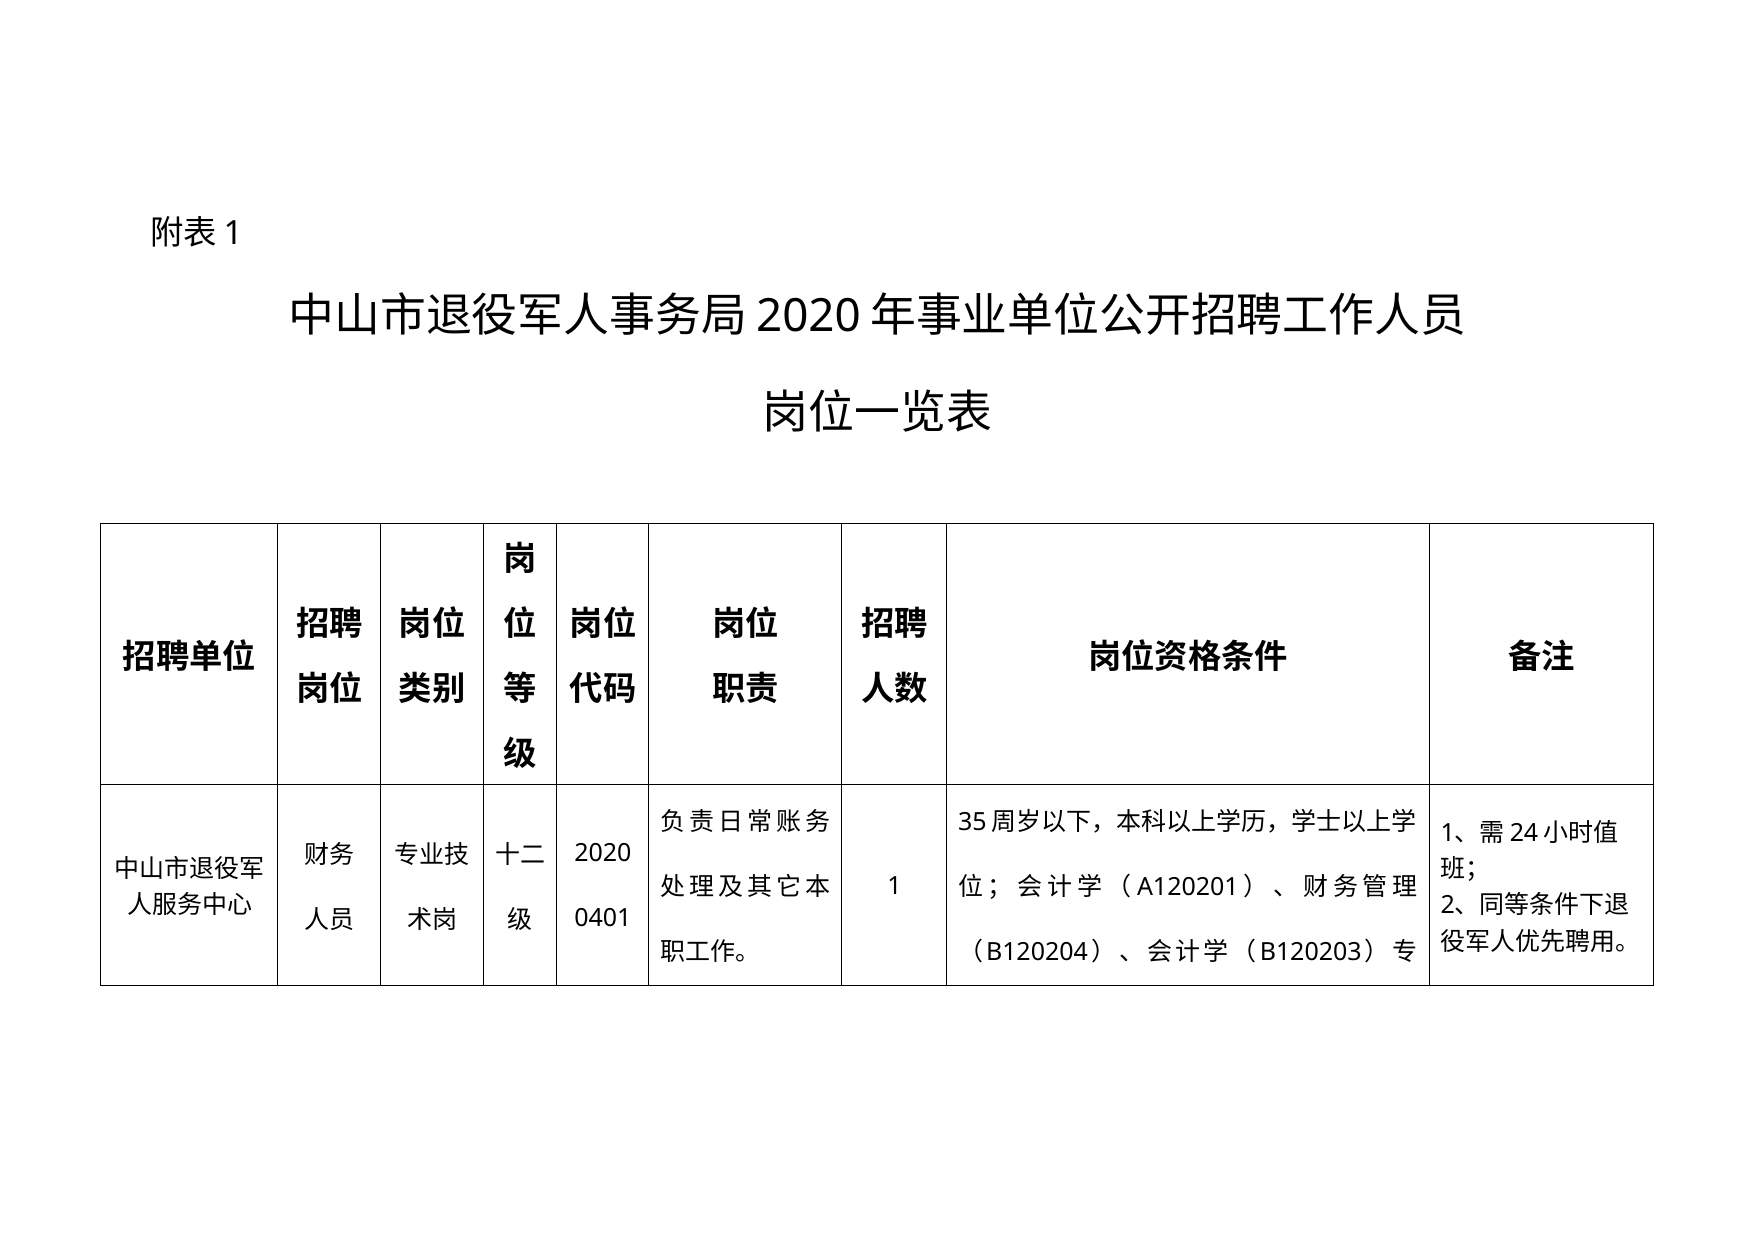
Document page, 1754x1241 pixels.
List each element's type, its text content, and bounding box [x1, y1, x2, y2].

text 中山市退役军人事务局2020年事业单位公开招聘工作人员 [150, 263, 1604, 360]
table_cell 十二级 [484, 785, 556, 985]
table_header 岗位等级 [484, 524, 556, 784]
table_cell 中山市退役军人服务中心 [101, 785, 277, 985]
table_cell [1430, 785, 1653, 985]
table_header 招聘人数 [842, 524, 946, 784]
table_header 招聘单位 [101, 524, 277, 784]
table_header 岗位 类别 [381, 524, 483, 784]
table_header 岗位资格条件 [947, 524, 1429, 784]
table_header 岗位 职责 [649, 524, 841, 784]
table_header 招聘 岗位 [278, 524, 380, 784]
text 岗位一览表 [150, 360, 1604, 458]
table_cell 20200401 [557, 785, 648, 985]
text 附表1 [150, 198, 1604, 263]
table_cell 1 [842, 785, 946, 985]
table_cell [947, 785, 1429, 985]
table_cell 专业技术岗 [381, 785, 483, 985]
table_header 备注 [1430, 524, 1653, 784]
table_cell 财务 人员 [278, 785, 380, 985]
table_cell 负责日常账务处理及其它本职工作。 [649, 785, 841, 985]
table_header 岗位 代码 [557, 524, 648, 784]
